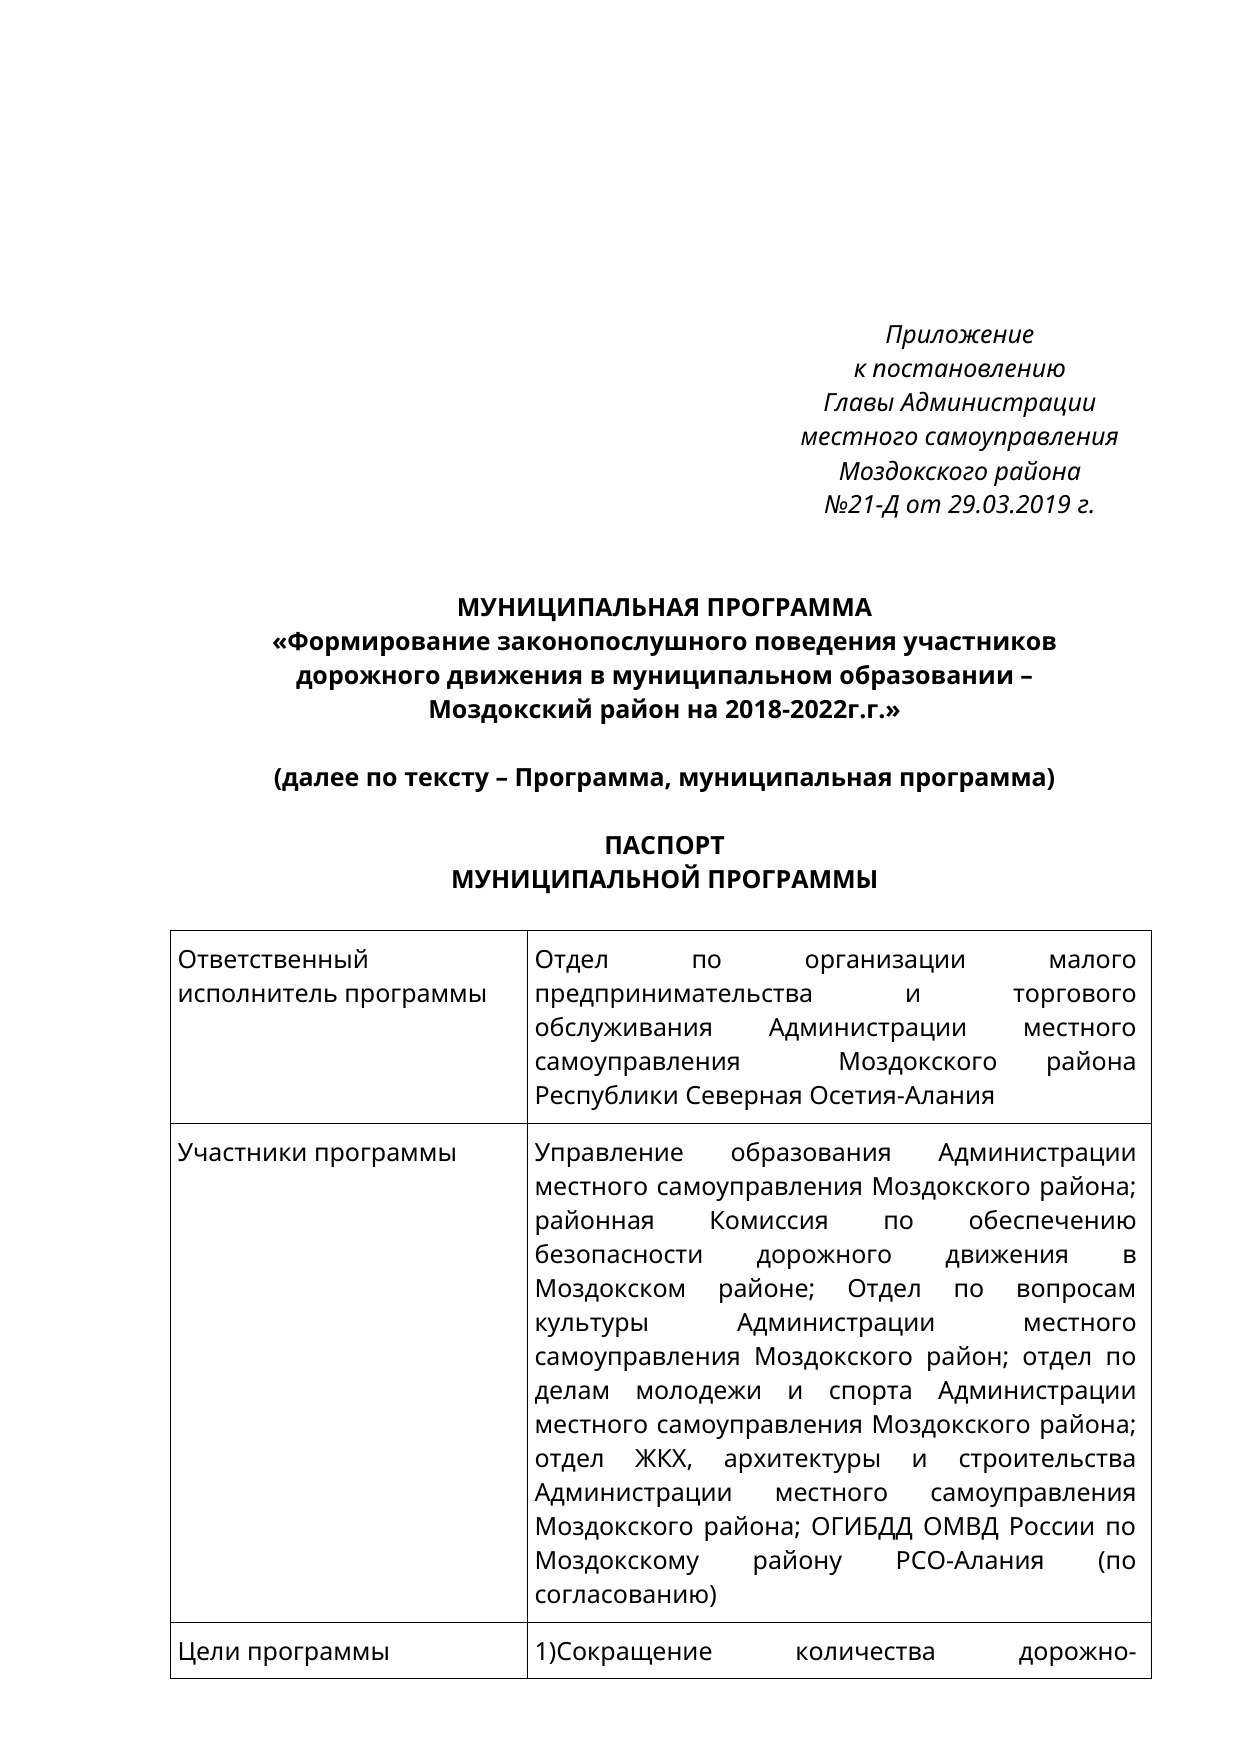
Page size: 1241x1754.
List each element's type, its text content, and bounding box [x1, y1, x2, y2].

text (далее по тексту – Программа, муниципальная программа) [177, 760, 1152, 794]
table_cell Управление образования Администрации местного самоуправления Моздокского района; районная Комиссия по обеспечению безопасности дорожного движения в Моздокском районе; Отдел по вопросам культуры Администрации местного самоуправления Моздокского район; отдел по делам молодежи и спорта Администрации местного самоуправления Моздокского района; отдел ЖКХ, архитектуры и строительства Администрации местного самоуправления Моздокского района; ОГИБДД ОМВД России по Моздокскому району РСО-Алания (по согласованию) [528, 1124, 1151, 1622]
table_header Отдел по организации малого предпринимательства и торгового обслуживания Администрации местного самоуправления Моздокского района Республики Северная Осетия-Алания [528, 931, 1151, 1123]
text «Формирование законопослушного поведения участников [177, 623, 1152, 657]
table_cell Цели программы [171, 1623, 527, 1678]
text Главы Администрации [768, 385, 1152, 419]
text Приложение [768, 317, 1152, 351]
text к постановлению [768, 351, 1152, 385]
text МУНИЦИПАЛЬНАЯ ПРОГРАММА [177, 589, 1152, 623]
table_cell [528, 1623, 1151, 1678]
text №21-Д от 29.03.2019 г. [768, 487, 1152, 521]
table_cell Участники программы [171, 1124, 527, 1622]
text местного самоуправления [768, 419, 1152, 453]
table_header Ответственный исполнитель программы [171, 931, 527, 1123]
text Моздокский район на 2018-2022г.г.» [177, 692, 1152, 726]
text дорожного движения в муниципальном образовании – [177, 657, 1152, 692]
text Моздокского района [768, 453, 1152, 487]
text МУНИЦИПАЛЬНОЙ ПРОГРАММЫ [177, 862, 1152, 896]
text ПАСПОРТ [177, 828, 1152, 862]
